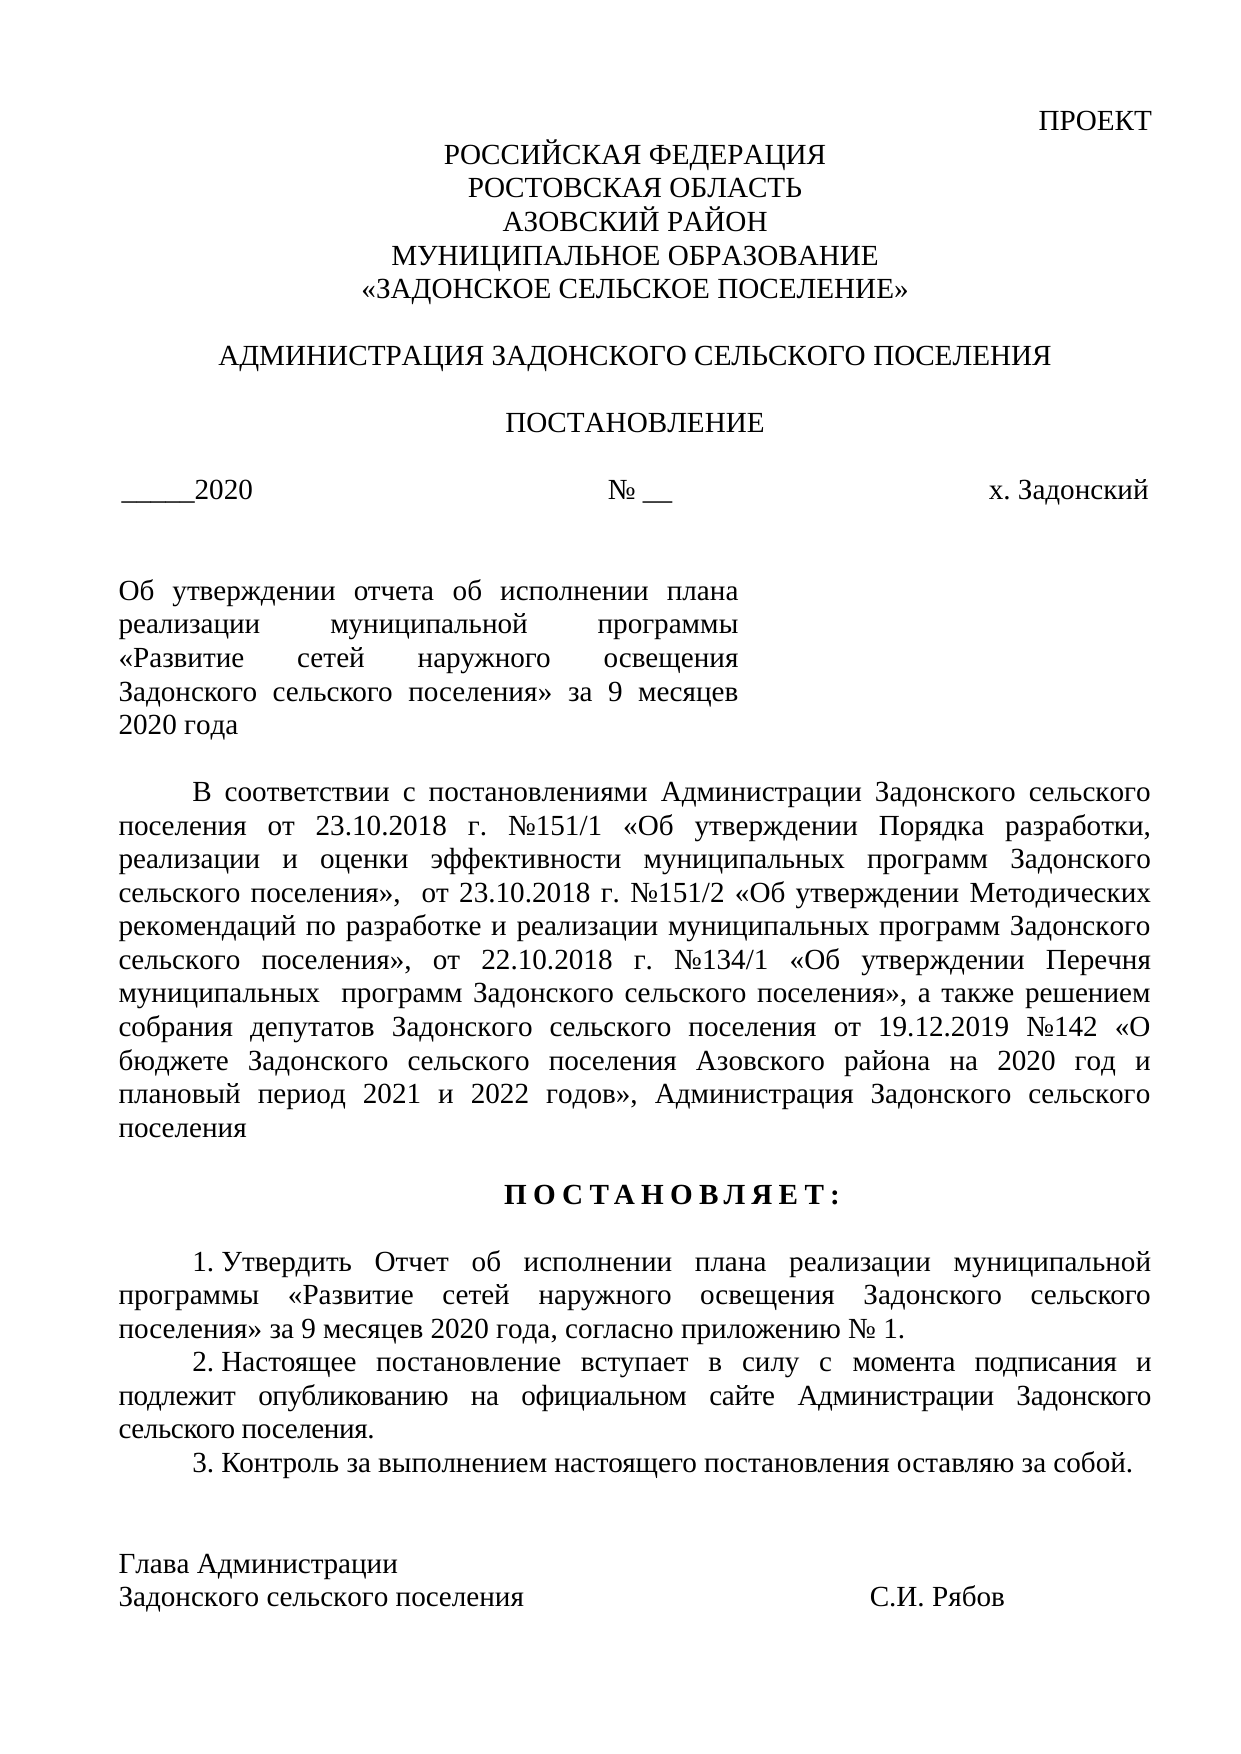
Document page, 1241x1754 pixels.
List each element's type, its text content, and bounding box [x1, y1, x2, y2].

text ПРОЕКТ [118, 103, 1152, 137]
text Глава Администрации [118, 1546, 1152, 1579]
text «ЗАДОНСКОЕ СЕЛЬСКОЕ ПОСЕЛЕНИЕ» [118, 271, 1152, 305]
text ПОСТАНОВЛЯЕТ: [118, 1177, 1152, 1210]
text Задонского сельского поселения С.И. Рябов [118, 1579, 1152, 1613]
text Об утверждении отчета об исполнении плана реализации муниципальной программы «Развитие сетей наружного освещения Задонского сельского поселения» за 9 месяцев 2020 года [118, 573, 738, 741]
text РОССИЙСКАЯ ФЕДЕРАЦИЯ [118, 137, 1152, 171]
text РОСТОВСКАЯ ОБЛАСТЬ [118, 171, 1152, 204]
text АЗОВСКИЙ РАЙОН [118, 204, 1152, 238]
title В соответствии с постановлениями Администрации Задонского сельского поселения от 23.10.2018 г. №151/1 «Об утверждении Порядка разработки, реализации и оценки эффективности муниципальных программ Задонского сельского поселения», от 23.10.2018 г. №151/2 «Об утверждении Методических рекомендаций по разработке и реализации муниципальных программ Задонского сельского поселения», от 22.10.2018 г. №134/1 «Об утверждении Перечня муниципальных программ Задонского сельского поселения», а также решением собрания депутатов Задонского сельского поселения от 19.12.2019 №142 «О бюджете Задонского сельского поселения Азовского района на 2020 год и плановый период 2021 и 2022 годов», Администрация Задонского сельского поселения [118, 774, 1152, 1143]
text АДМИНИСТРАЦИЯ ЗАДОНСКОГО СЕЛЬСКОГО ПОСЕЛЕНИЯ [118, 338, 1152, 372]
text ПОСТАНОВЛЕНИЕ [118, 405, 1152, 439]
text 2. Настоящее постановление вступает в силу с момента подписания и подлежит опубликованию на официальном сайте Администрации Задонского сельского поселения. [118, 1344, 1152, 1445]
text 3. Контроль за выполнением настоящего постановления оставляю за собой. [118, 1445, 1152, 1479]
subtitle _____2020 № __ х. Задонский [118, 472, 1152, 506]
text МУНИЦИПАЛЬНОЕ ОБРАЗОВАНИЕ [118, 238, 1152, 271]
text 1. Утвердить Отчет об исполнении плана реализации муниципальной программы «Развитие сетей наружного освещения Задонского сельского поселения» за 9 месяцев 2020 года, согласно приложению № 1. [118, 1244, 1152, 1344]
